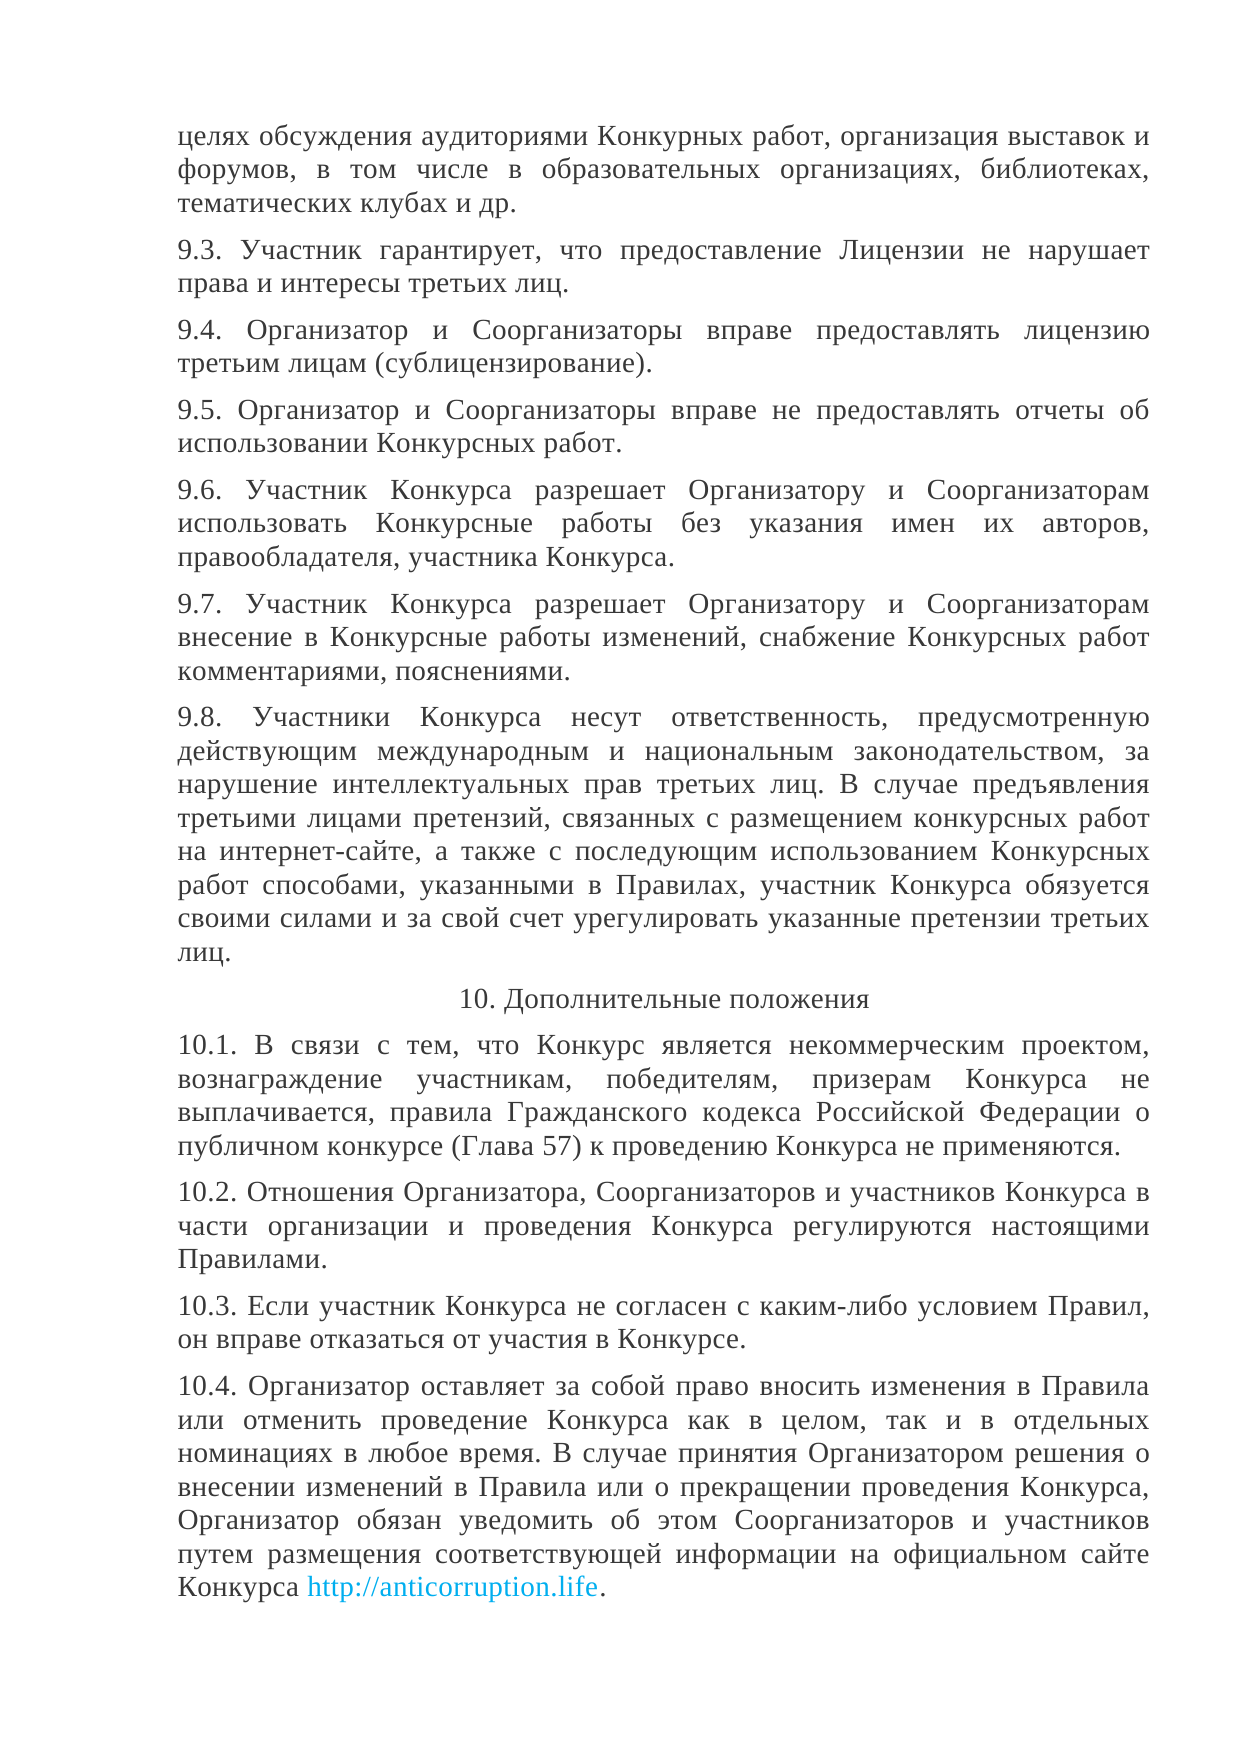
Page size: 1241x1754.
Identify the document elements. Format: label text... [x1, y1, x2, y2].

text 10.2. Отношения Организатора, Соорганизаторов и участников Конкурса в части организации и проведения Конкурса регулируются настоящими Правилами. [177, 1174, 1152, 1275]
text 10.1. В связи с тем, что Конкурс является некоммерческим проектом, вознаграждение участникам, победителям, призерам Конкурса не выплачивается, правила Гражданского кодекса Российской Федерации о публичном конкурсе (Глава 57) к проведению Конкурса не применяются. [177, 1027, 1152, 1161]
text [177, 118, 1152, 219]
text 10.3. Если участник Конкурса не согласен с каким-либо условием Правил, он вправе отказаться от участия в Конкурсе. [177, 1288, 1152, 1355]
text 9.5. Организатор и Соорганизаторы вправе не предоставлять отчеты об использовании Конкурсных работ. [177, 392, 1152, 459]
text 9.4. Организатор и Соорганизаторы вправе предоставлять лицензию третьим лицам (сублицензирование). [177, 312, 1152, 379]
text 10. Дополнительные положения [177, 981, 1152, 1014]
text 10.4. Организатор оставляет за собой право вносить изменения в Правила или отменить проведение Конкурса как в целом, так и в отдельных номинациях в любое время. В случае принятия Организатором решения о внесении изменений в Правила или о прекращении проведения Конкурса, Организатор обязан уведомить об этом Соорганизаторов и участников путем размещения соответствующей информации на официальном сайте Конкурса http://anticorruption.life. [177, 1368, 1152, 1603]
text 9.7. Участник Конкурса разрешает Организатору и Соорганизаторам внесение в Конкурсные работы изменений, снабжение Конкурсных работ комментариями, пояснениями. [177, 586, 1152, 686]
text 9.6. Участник Конкурса разрешает Организатору и Соорганизаторам использовать Конкурсные работы без указания имен их авторов, правообладателя, участника Конкурса. [177, 472, 1152, 573]
text 9.3. Участник гарантирует, что предоставление Лицензии не нарушает права и интересы третьих лиц. [177, 232, 1152, 299]
text 9.8. Участники Конкурса несут ответственность, предусмотренную действующим международным и национальным законодательством, за нарушение интеллектуальных прав третьих лиц. В случае предъявления третьими лицами претензий, связанных с размещением конкурсных работ на интернет-сайте, а также с последующим использованием Конкурсных работ способами, указанными в Правилах, участник Конкурса обязуется своими силами и за свой счет урегулировать указанные претензии третьих лиц. [177, 699, 1152, 968]
